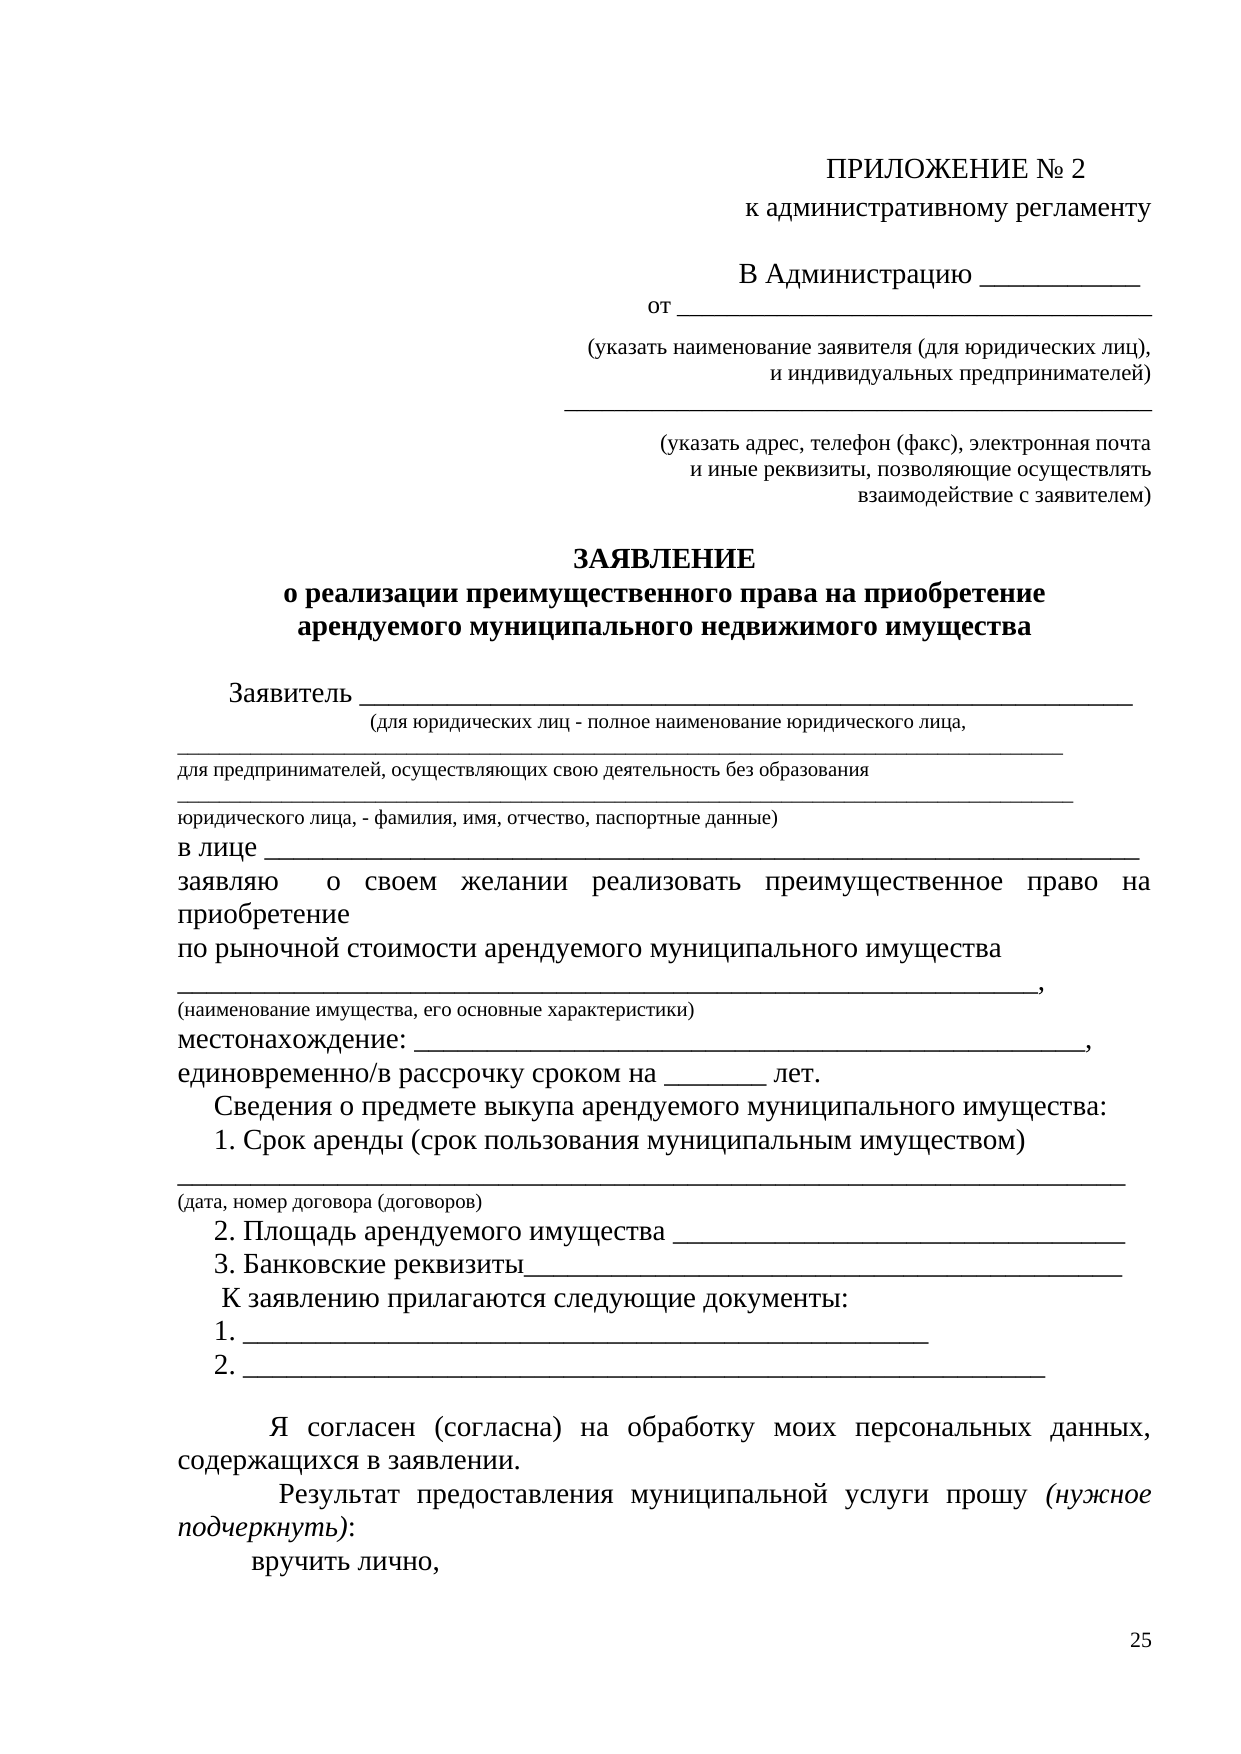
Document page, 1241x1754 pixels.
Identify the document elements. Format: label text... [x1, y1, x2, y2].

text местонахождение: ______________________________________________, [177, 1021, 1152, 1055]
text (для юридических лиц - полное наименование юридического лица, [177, 709, 1152, 733]
text _____________________________________________________________________________________ [177, 733, 1152, 757]
text вручить лично, [177, 1543, 1152, 1576]
text 1. Срок аренды (срок пользования муниципальным имуществом) [177, 1122, 1152, 1155]
text заявляю о своем желании реализовать преимущественное право на приобретение [177, 863, 1152, 930]
text и индивидуальных предпринимателей) [177, 359, 1152, 386]
text 2. _______________________________________________________ [177, 1347, 1152, 1381]
text Я согласен (согласна) на обработку моих персональных данных, содержащихся в заявлении. [177, 1409, 1152, 1476]
text о реализации преимущественного права на приобретение [177, 575, 1152, 608]
text ПРИЛОЖЕНИЕ № 2 [738, 152, 1152, 185]
text к административному регламенту [177, 185, 1152, 223]
text и иные реквизиты, позволяющие осуществлять [177, 455, 1152, 481]
text 3. Банковские реквизиты_________________________________________ [177, 1246, 1152, 1280]
text ЗАЯВЛЕНИЕ [177, 541, 1152, 575]
text ___________________________________________________________, [177, 963, 1152, 997]
text взаимодействие с заявителем) [177, 481, 1152, 508]
text от ______________________________________ [177, 290, 1152, 318]
text в лице ____________________________________________________________ [177, 829, 1152, 863]
text (дата, номер договора (договоров) [177, 1189, 1152, 1213]
text единовременно/в рассрочку сроком на _______ лет. [177, 1055, 1152, 1088]
text (указать наименование заявителя (для юридических лиц), [177, 333, 1152, 359]
text юридического лица, - фамилия, имя, отчество, паспортные данные) [177, 805, 1152, 829]
text (наименование имущества, его основные характеристики) [177, 997, 1152, 1021]
text Сведения о предмете выкупа арендуемого муниципального имущества: [177, 1088, 1152, 1122]
text _________________________________________________________________ [177, 1155, 1152, 1189]
text 2. Площадь арендуемого имущества _______________________________ [177, 1213, 1152, 1246]
text ______________________________________________________________________________________ [177, 781, 1152, 805]
text арендуемого муниципального недвижимого имущества [177, 608, 1152, 642]
text _______________________________________________ [177, 386, 1152, 414]
text по рыночной стоимости арендуемого муниципального имущества [177, 930, 1152, 963]
text (указать адрес, телефон (факс), электронная почта [177, 429, 1152, 455]
text В Администрацию ___________ [738, 256, 1152, 290]
text для предпринимателей, осуществляющих свою деятельность без образования [177, 757, 1152, 781]
text Заявитель _____________________________________________________ [177, 676, 1152, 709]
text 1. _______________________________________________ [177, 1313, 1152, 1347]
text Результат предоставления муниципальной услуги прошу (нужное подчеркнуть): [177, 1476, 1152, 1543]
text К заявлению прилагаются следующие документы: [177, 1280, 1152, 1313]
